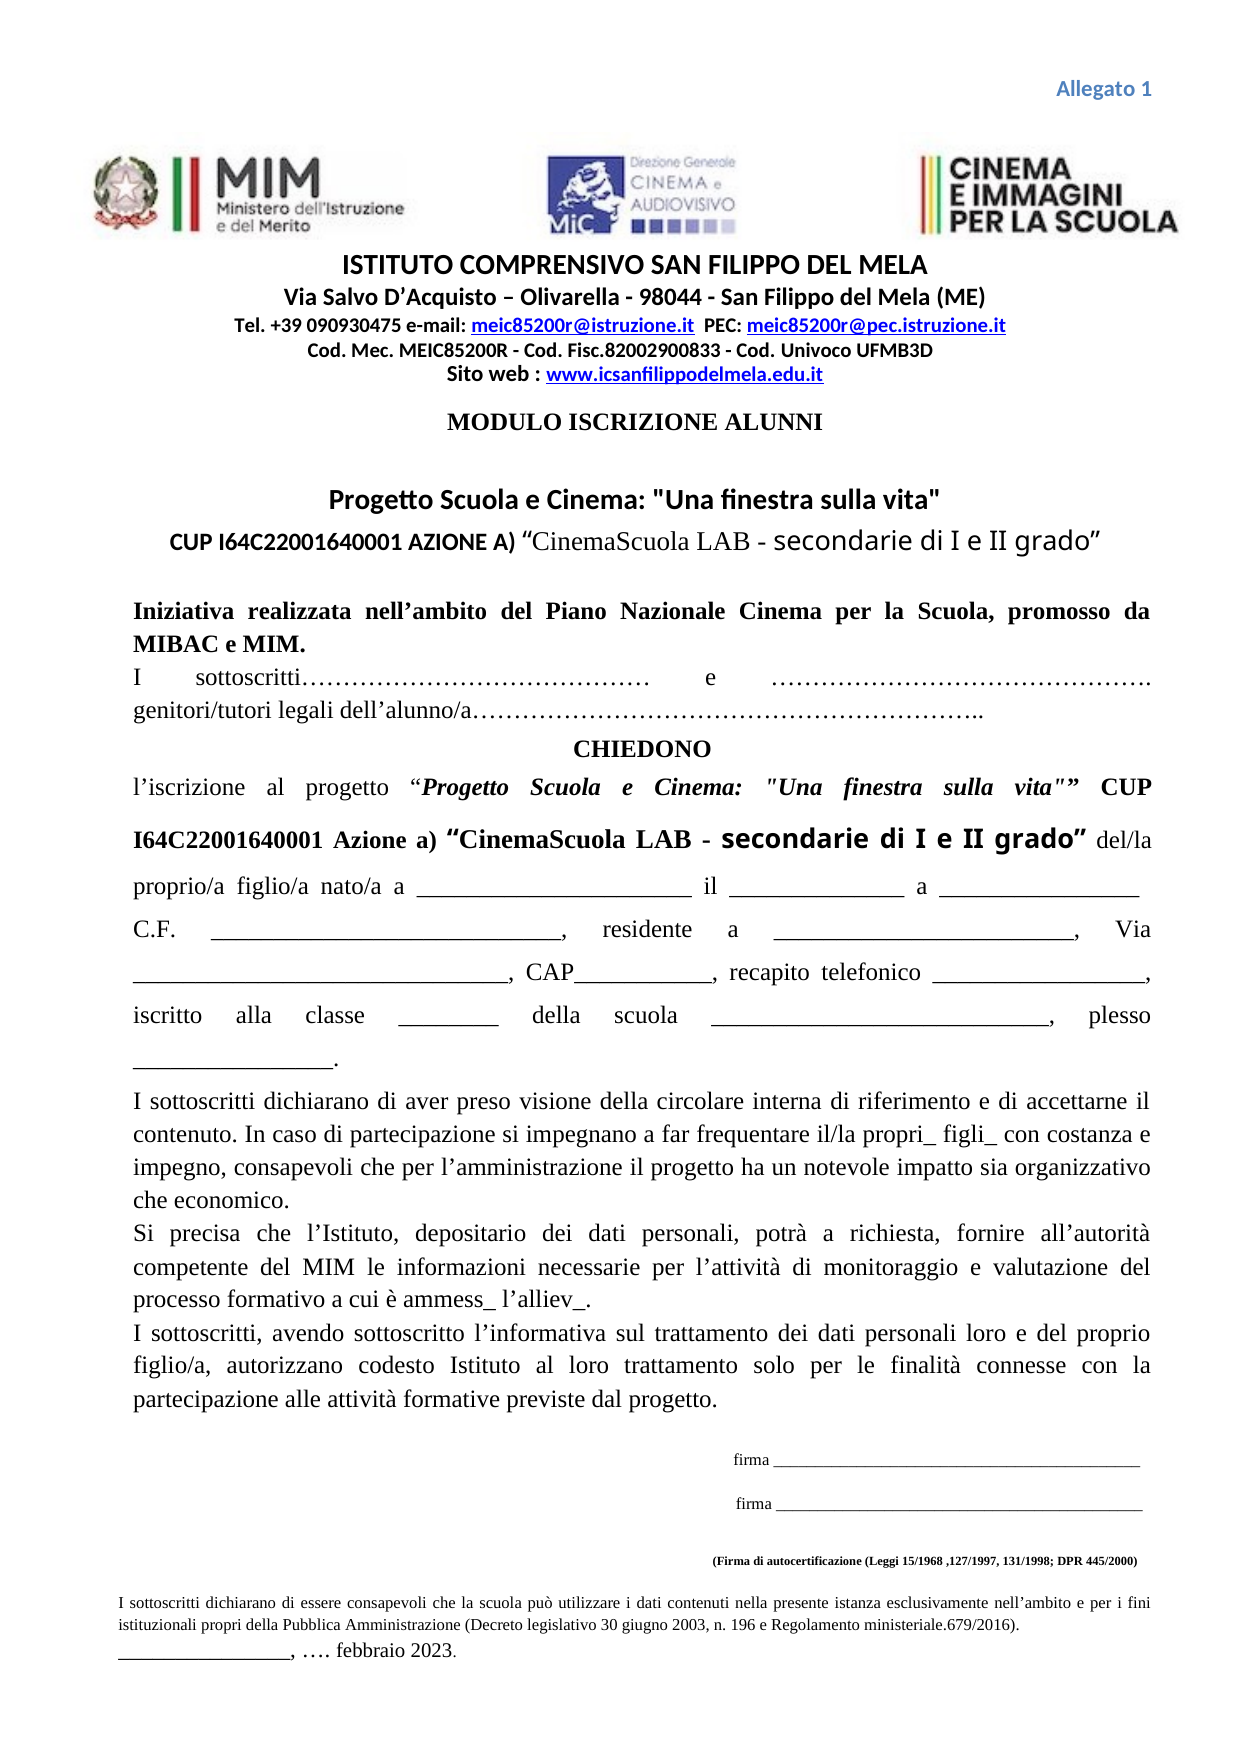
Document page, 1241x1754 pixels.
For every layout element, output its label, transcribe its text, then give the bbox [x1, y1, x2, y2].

text Si precisa che l’Istituto, depositario dei dati personali, potrà a richiesta, fornire all’autorità competente del MIM le informazioni necessarie per l’attività di monitoraggio e valutazione del processo formativo a cui è ammess_ l’alliev_. [133, 1218, 1152, 1313]
title CUP I64C22001640001 AZIONE A) “CinemaScuola LAB - secondarie di I e II grado” [118, 522, 1152, 559]
text Cod. Mec. MEIC85200R - Cod. Fisc.82002900833 - Cod. Univoco UFMB3D [88, 337, 1152, 363]
text I sottoscritti, avendo sottoscritto l’informativa sul trattamento dei dati personali loro e del proprio figlio/a, autorizzano codesto Istituto al loro trattamento solo per le finalità connesse con la partecipazione alle attività formative previste dal progetto. [133, 1318, 1152, 1412]
text I sottoscritti dichiarano di aver preso visione della circolare interna di riferimento e di accettarne il contenuto. In caso di partecipazione si impegnano a far frequentare il/la propri_ figli_ con costanza e impegno, consapevoli che per l’amministrazione il progetto ha un notevole impatto sia organizzativo che economico. [133, 1086, 1152, 1214]
text Sito web : www.icsanfilippodelmela.edu.it [118, 363, 1152, 386]
text I sottoscritti…………………………………… e ………………………………………. genitori/tutori legali dell’alunno/a…………………………………………………….. [133, 662, 1152, 724]
text _______________, …. febbraio 2023. [118, 1636, 1152, 1663]
text ISTITUTO COMPRENSIVO SAN FILIPPO DEL MELA [118, 250, 1152, 282]
text I sottoscritti dichiarano di essere consapevoli che la scuola può utilizzare i dati contenuti nella presente istanza esclusivamente nell’ambito e per i fini istituzionali propri della Pubblica Amministrazione (Decreto legislativo 30 giugno 2003, n. 196 e Regolamento ministeriale.679/2016). [118, 1592, 1152, 1634]
text firma ____________________________________________ [118, 1494, 1152, 1513]
text (Firma di autocertificazione (Leggi 15/1968 ,127/1997, 131/1998; DPR 445/2000) [634, 1554, 1152, 1568]
text l’iscrizione al progetto “Progetto Scuola e Cinema: "Una finestra sulla vita"” CUP I64C22001640001 Azione a) “CinemaScuola LAB - secondarie di I e II grado” del/la proprio/a figlio/a nato/a a ______________________ il ______________ a ________________ C.F. ____________________________, residente a ________________________, Via ______________________________, CAP___________, recapito telefonico _________________, iscritto alla classe ________ della scuola ___________________________, plesso ________________. [133, 772, 1152, 1072]
picture [44, 132, 1226, 250]
text Iniziativa realizzata nell’ambito del Piano Nazionale Cinema per la Scuola, promosso da MIBAC e MIM. [133, 596, 1152, 658]
text MODULO ISCRIZIONE ALUNNI [118, 407, 1152, 436]
text firma ____________________________________________ [634, 1450, 1152, 1469]
title Progetto Scuola e Cinema: "Una finestra sulla vita" [118, 481, 1152, 517]
text Via Salvo D’Acquisto – Olivarella - 98044 - San Filippo del Mela (ME) [118, 282, 1152, 312]
text CHIEDONO [133, 734, 1152, 763]
text Tel. +39 090930475 e-mail: meic85200r@istruzione.it PEC: meic85200r@pec.istruzione.it [88, 312, 1152, 337]
